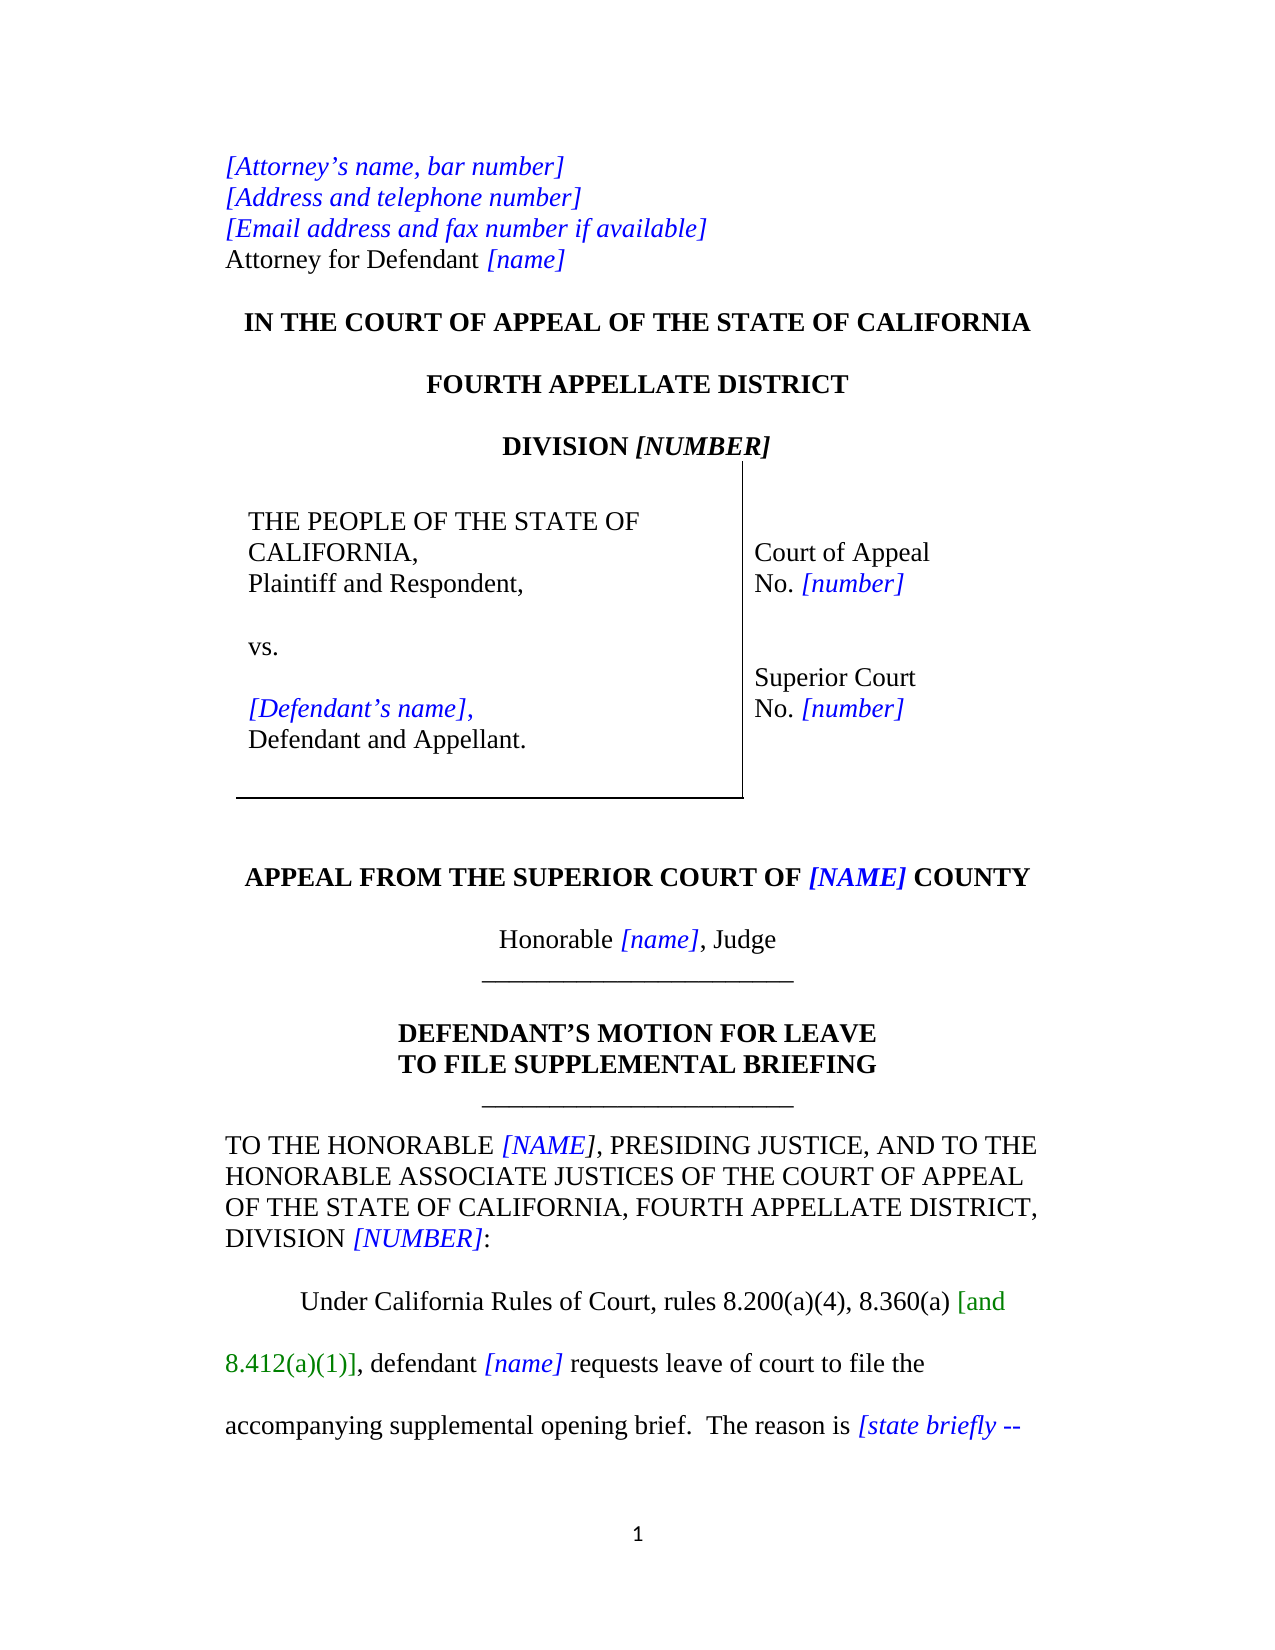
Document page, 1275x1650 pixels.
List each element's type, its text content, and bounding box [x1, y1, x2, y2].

text DEFENDANT’S MOTION FOR LEAVE [225, 1017, 1050, 1048]
table_header Court of Appeal No. [number] Superior Court No. [number] [743, 461, 1061, 797]
text APPEAL FROM THE SUPERIOR COURT OF [NAME] COUNTY [225, 861, 1050, 892]
text Attorney for Defendant [name] [225, 243, 1050, 274]
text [225, 1285, 1050, 1441]
table_header THE PEOPLE OF THE STATE OF CALIFORNIA, Plaintiff and Respondent, vs. [Defendant’s name], Defendant and Appellant. [236, 461, 742, 797]
text [Address and telephone number] [225, 181, 1050, 212]
text _______________________ [225, 1079, 1050, 1110]
text _______________________ [225, 954, 1050, 986]
text IN THE COURT OF APPEAL OF THE STATE OF CALIFORNIA [225, 306, 1050, 337]
text [Attorney’s name, bar number] [225, 150, 1050, 181]
text TO FILE SUPPLEMENTAL BRIEFING [225, 1048, 1050, 1079]
text TO THE HONORABLE [NAME], PRESIDING JUSTICE, AND TO THE HONORABLE ASSOCIATE JUSTICES OF THE COURT OF APPEAL OF THE STATE OF CALIFORNIA, FOURTH APPELLATE DISTRICT, DIVISION [NUMBER]: [225, 1129, 1050, 1254]
text Honorable [name], Judge [225, 923, 1050, 954]
text DIVISION [NUMBER] [225, 430, 1050, 461]
text FOURTH APPELLATE DISTRICT [225, 368, 1050, 399]
text [Email address and fax number if available] [225, 212, 1050, 243]
